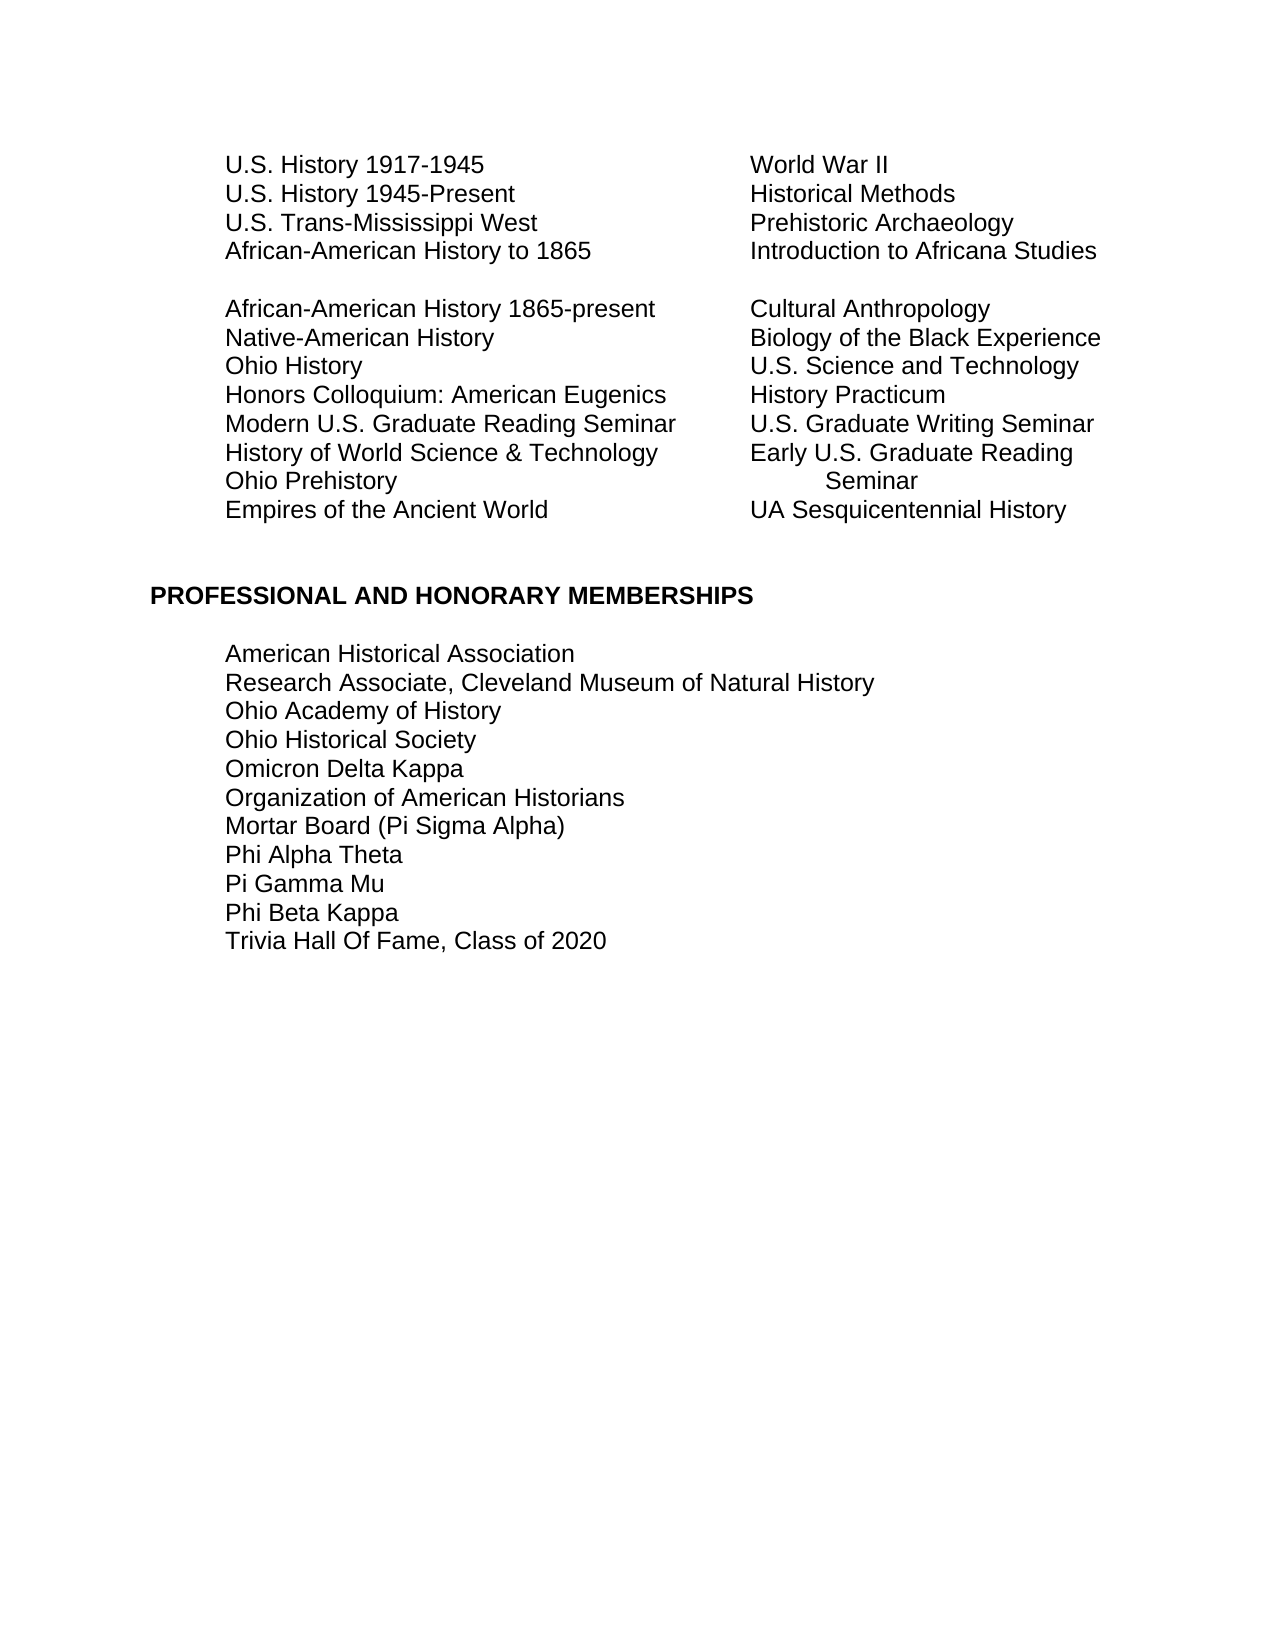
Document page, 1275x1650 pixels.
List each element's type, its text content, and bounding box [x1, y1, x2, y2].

text Phi Alpha Theta [150, 840, 1125, 869]
text Modern U.S. Graduate Reading Seminar U.S. Graduate Writing Seminar History of World Science & Technology Early U.S. Graduate Reading [150, 409, 1125, 466]
text Research Associate, Cleveland Museum of Natural History [150, 667, 1125, 696]
text American Historical Association [150, 639, 1125, 667]
text Pi Gamma Mu [150, 869, 1125, 897]
text Empires of the Ancient World UA Sesquicentennial History [225, 495, 1125, 524]
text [150, 150, 1125, 409]
text Ohio Prehistory Seminar [225, 466, 1125, 495]
text Omicron Delta Kappa [150, 754, 1125, 782]
text Ohio Academy of History [150, 696, 1125, 725]
text Organization of American Historians [150, 782, 1125, 811]
text Ohio Historical Society [150, 725, 1125, 754]
text PROFESSIONAL AND HONORARY MEMBERSHIPS [150, 581, 1125, 610]
text Phi Beta Kappa [150, 897, 1125, 926]
text Mortar Board (Pi Sigma Alpha) [150, 811, 1125, 840]
text Trivia Hall Of Fame, Class of 2020 [150, 926, 1125, 955]
